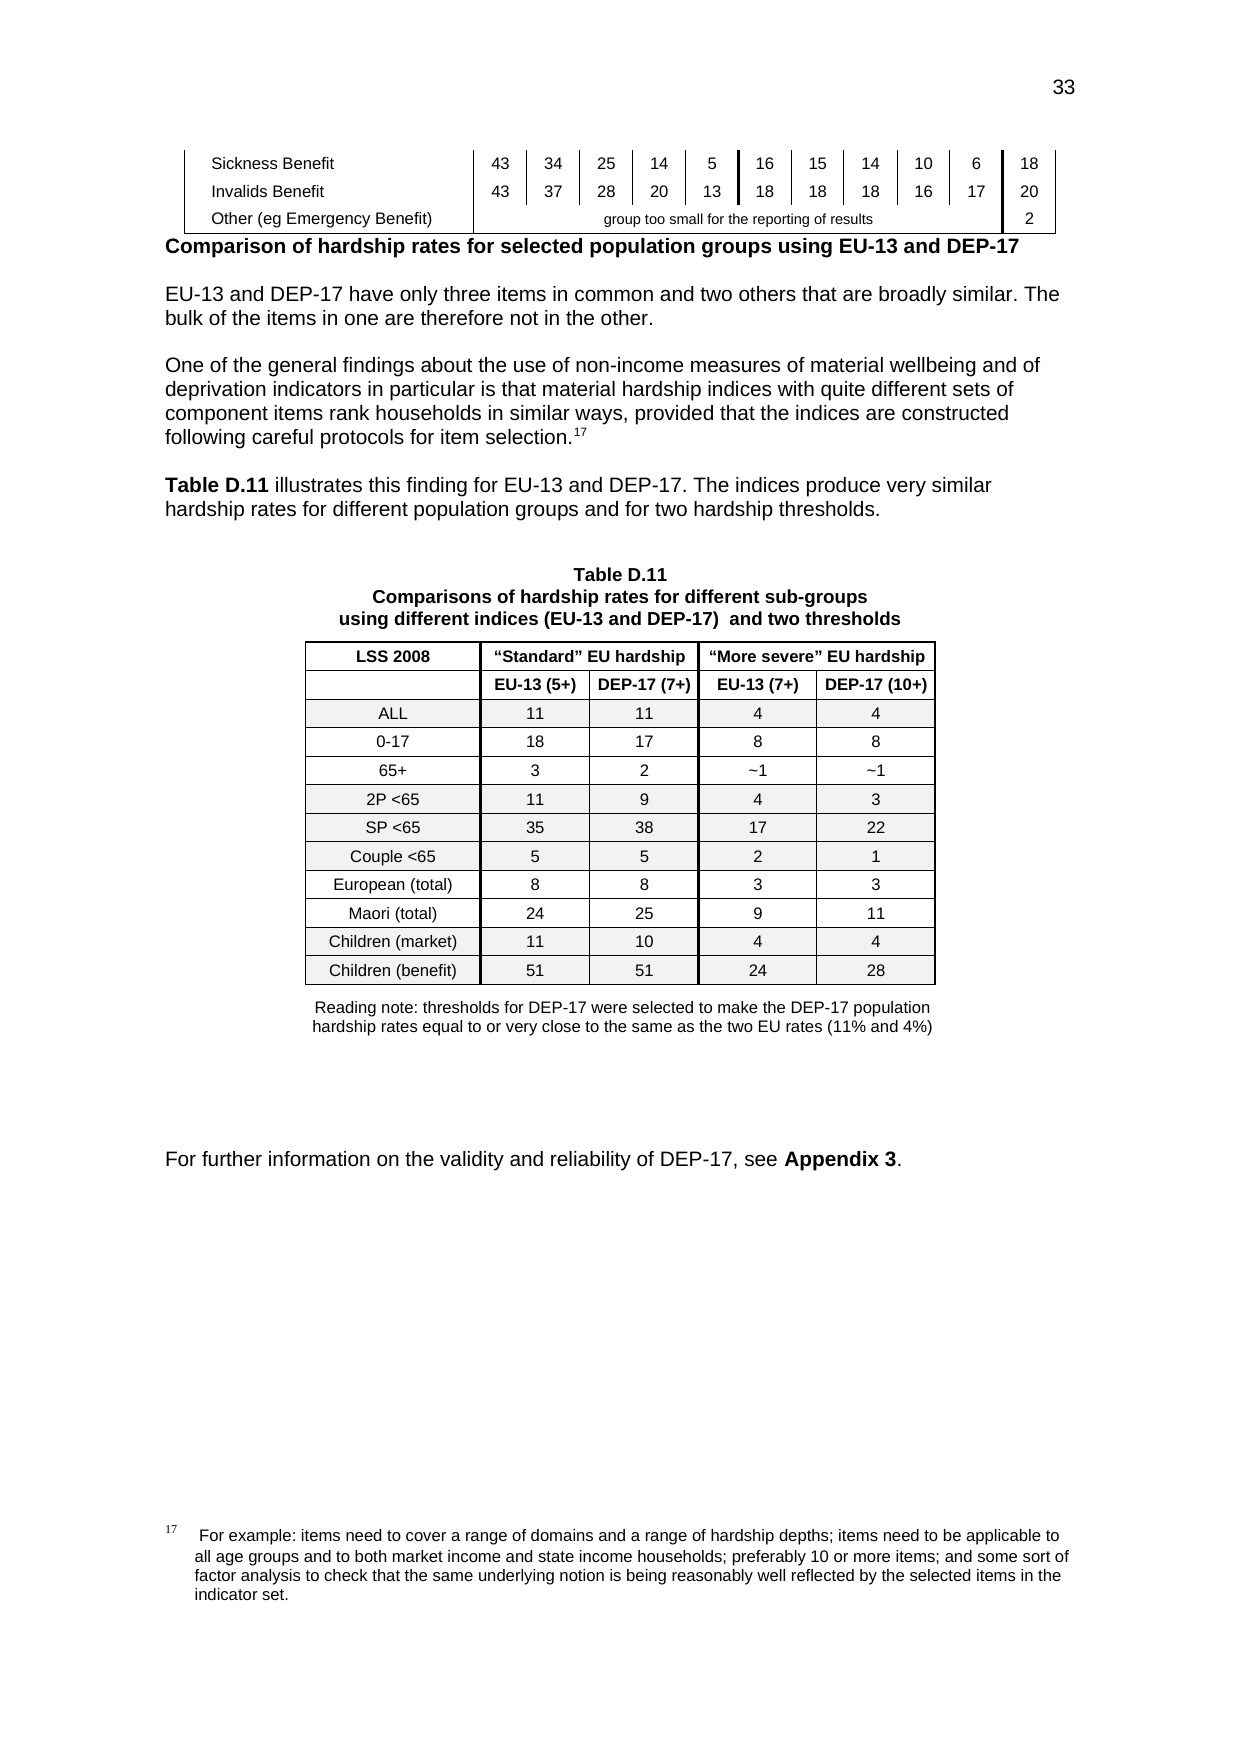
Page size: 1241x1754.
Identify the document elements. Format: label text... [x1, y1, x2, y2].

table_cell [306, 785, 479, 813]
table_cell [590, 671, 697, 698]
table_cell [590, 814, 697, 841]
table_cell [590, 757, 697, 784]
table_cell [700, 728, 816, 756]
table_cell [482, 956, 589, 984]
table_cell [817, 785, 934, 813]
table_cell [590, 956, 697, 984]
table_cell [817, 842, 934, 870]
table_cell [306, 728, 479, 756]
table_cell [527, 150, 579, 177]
text EU-13 and DEP-17 have only three items in common and two others that are broadly similar. The bulk of the items in one are therefore not in the other. [165, 281, 1075, 329]
text Comparisons of hardship rates for different sub-groups [165, 586, 1075, 607]
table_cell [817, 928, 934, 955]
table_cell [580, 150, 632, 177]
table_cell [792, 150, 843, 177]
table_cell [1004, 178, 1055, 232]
text Reading note: thresholds for DEP-17 were selected to make the DEP-17 population hardship rates equal to or very close to the same as the two EU rates (11% and 4%) [283, 997, 962, 1036]
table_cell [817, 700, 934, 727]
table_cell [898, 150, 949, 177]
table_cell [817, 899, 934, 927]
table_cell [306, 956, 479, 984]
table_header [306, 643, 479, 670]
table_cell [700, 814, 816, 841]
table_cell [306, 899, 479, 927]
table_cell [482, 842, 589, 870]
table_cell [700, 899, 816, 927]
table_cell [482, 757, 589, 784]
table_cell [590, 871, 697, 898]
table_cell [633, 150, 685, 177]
text One of the general findings about the use of non-income measures of material wellbeing and of deprivation indicators in particular is that material hardship indices with quite different sets of component items rank households in similar ways, provided that the indices are constructed following careful protocols for item selection. [165, 353, 1075, 449]
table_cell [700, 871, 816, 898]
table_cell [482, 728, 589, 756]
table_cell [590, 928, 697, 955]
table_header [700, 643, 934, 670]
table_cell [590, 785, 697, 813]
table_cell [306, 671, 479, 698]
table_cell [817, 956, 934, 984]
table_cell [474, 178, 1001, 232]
text Table D.11 illustrates this finding for EU-13 and DEP-17. The indices produce very similar hardship rates for different population groups and for two hardship thresholds. [165, 473, 1075, 521]
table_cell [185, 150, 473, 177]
text Table D.11 [165, 564, 1075, 586]
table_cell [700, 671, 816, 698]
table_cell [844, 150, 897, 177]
text using different indices (EU-13 and DEP-17) and two thresholds [165, 607, 1075, 629]
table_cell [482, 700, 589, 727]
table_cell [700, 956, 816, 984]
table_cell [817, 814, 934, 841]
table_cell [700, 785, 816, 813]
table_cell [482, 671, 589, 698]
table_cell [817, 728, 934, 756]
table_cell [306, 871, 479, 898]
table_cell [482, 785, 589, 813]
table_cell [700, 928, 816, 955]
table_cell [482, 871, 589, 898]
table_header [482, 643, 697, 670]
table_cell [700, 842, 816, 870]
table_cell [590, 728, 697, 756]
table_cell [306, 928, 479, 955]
text For further information on the validity and reliability of DEP-17, see Appendix 3. [165, 1147, 962, 1171]
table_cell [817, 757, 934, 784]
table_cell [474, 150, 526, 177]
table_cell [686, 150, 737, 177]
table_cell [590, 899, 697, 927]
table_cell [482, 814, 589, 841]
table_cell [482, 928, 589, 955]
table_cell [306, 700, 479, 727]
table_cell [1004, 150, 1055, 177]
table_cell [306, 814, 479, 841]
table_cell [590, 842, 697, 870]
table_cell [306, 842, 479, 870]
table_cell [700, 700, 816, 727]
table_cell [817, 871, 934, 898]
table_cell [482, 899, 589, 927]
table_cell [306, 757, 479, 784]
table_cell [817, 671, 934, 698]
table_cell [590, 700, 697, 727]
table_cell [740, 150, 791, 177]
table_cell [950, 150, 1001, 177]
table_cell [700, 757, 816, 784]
text Comparison of hardship rates for selected population groups using EU-13 and DEP-17 [165, 233, 1075, 257]
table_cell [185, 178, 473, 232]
